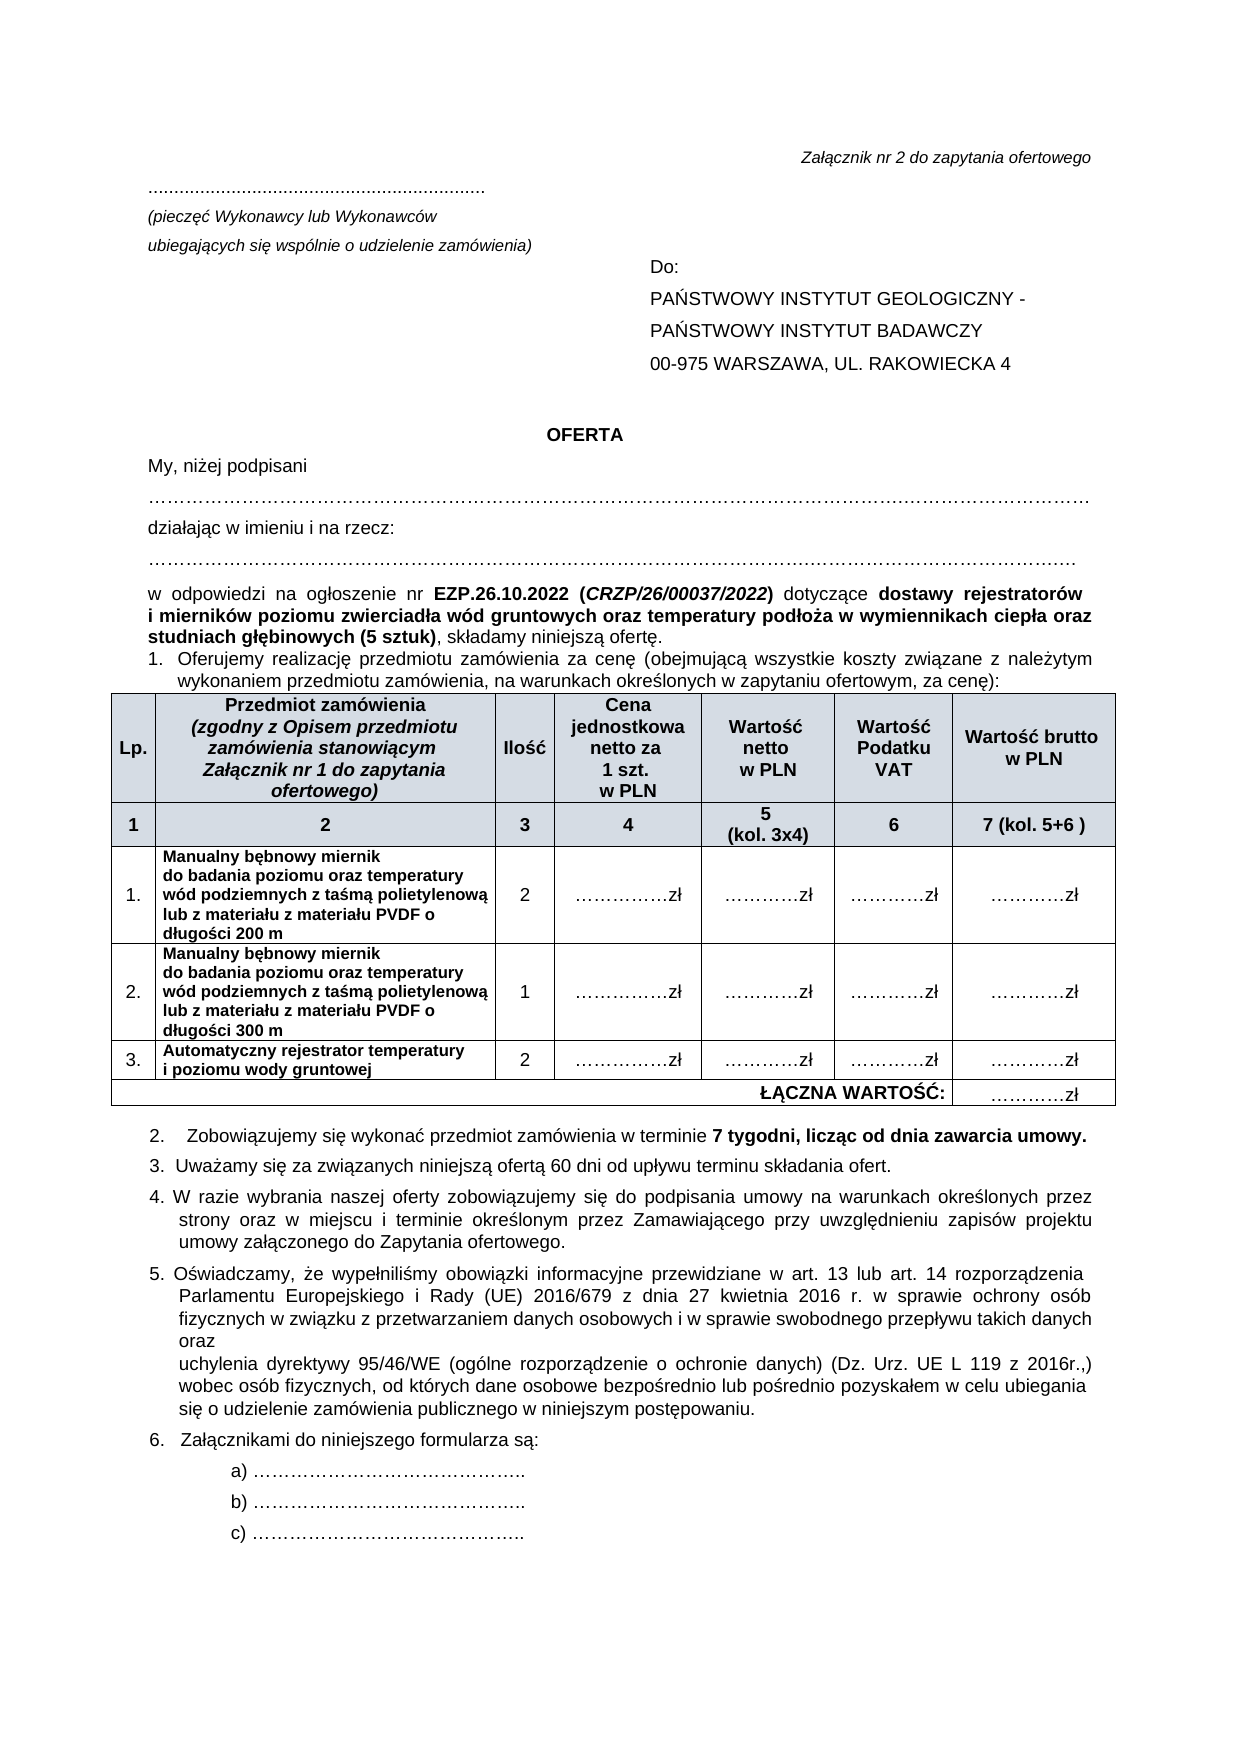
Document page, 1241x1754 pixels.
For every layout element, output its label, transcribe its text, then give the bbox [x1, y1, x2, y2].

text Do: [650, 256, 1093, 277]
table_header Przedmiot zamówienia (zgodny z Opisem przedmiotu zamówienia stanowiącym Załącznik nr 1 do zapytania ofertowego) [156, 694, 495, 802]
text …………………………………………………………………………………………….………………………………….… [148, 548, 1093, 569]
table_cell 3 [496, 803, 554, 846]
text c) …………………………………….. [231, 1522, 1053, 1543]
list Zobowiązujemy się wykonać przedmiot zamówienia w terminie 7 tygodni, licząc od dnia zawarcia umowy. [149, 1125, 1093, 1147]
table_cell 7 (kol. 5+6 ) [953, 803, 1115, 846]
table_cell 2 [156, 803, 495, 846]
text My, niżej podpisani [148, 455, 1053, 477]
table_cell 6 [835, 803, 952, 846]
table_cell …………zł [702, 1041, 834, 1079]
table_cell 1. [112, 847, 155, 943]
table_header Wartość Podatku VAT [835, 694, 952, 802]
table_header Wartość netto w PLN [702, 694, 834, 802]
table_cell …………zł [953, 847, 1115, 943]
table_cell 1 [496, 944, 554, 1039]
text 6. Załącznikami do niniejszego formularza są: [149, 1429, 1093, 1450]
text 00-975 WARSZAWA, UL. RAKOWIECKA 4 [650, 352, 1093, 374]
table_cell 3. [112, 1041, 155, 1079]
table_cell …………zł [835, 847, 952, 943]
table_cell …………zł [702, 847, 834, 943]
text w odpowiedzi na ogłoszenie nr EZP.26.10.2022 (CRZP/26/00037/2022) dotyczące dostawy rejestratorów i mierników poziomu zwierciadła wód gruntowych oraz temperatury podłoża w wymiennikach ciepła oraz studniach głębinowych (5 sztuk), składamy niniejszą ofertę. [148, 583, 1093, 648]
table_cell ……………zł [555, 847, 701, 943]
table_cell Manualny bębnowy miernik do badania poziomu oraz temperatury wód podziemnych z taśmą polietylenową lub z materiału z materiału PVDF o długości 200 m [156, 847, 495, 943]
table_cell 2 [496, 1041, 554, 1079]
table_cell 1 [112, 803, 155, 846]
text Załącznik nr 2 do zapytania ofertowego [148, 148, 1093, 167]
text działając w imieniu i na rzecz: [148, 517, 1053, 538]
text ………………………………………………………………………………………………………….………………………… [148, 486, 1093, 507]
table_cell ……………zł [555, 1041, 701, 1079]
text (pieczęć Wykonawcy lub Wykonawców [148, 207, 1093, 226]
text a) …………………………………….. [231, 1460, 1053, 1481]
table_cell 2. [112, 944, 155, 1039]
table_cell ……………zł [555, 944, 701, 1039]
table_cell …………zł [953, 944, 1115, 1039]
text ubiegających się wspólnie o udzielenie zamówienia) [148, 235, 1093, 254]
table_header Cena jednostkowa netto za 1 szt. w PLN [555, 694, 701, 802]
table_cell …………zł [953, 1080, 1115, 1105]
text OFERTA [148, 424, 1093, 446]
table_cell 5 (kol. 3x4) [702, 803, 834, 846]
table_cell …………zł [953, 1041, 1115, 1079]
table_cell …………zł [835, 944, 952, 1039]
table_header Wartość brutto w PLN [953, 694, 1115, 802]
text 3. Uważamy się za związanych niniejszą ofertą 60 dni od upływu terminu składania ofert. [149, 1155, 1093, 1177]
table_header Lp. [112, 694, 155, 802]
table_cell …………zł [835, 1041, 952, 1079]
text 4. W razie wybrania naszej oferty zobowiązujemy się do podpisania umowy na warunkach określonych przez strony oraz w miejscu i terminie określonym przez Zamawiającego przy uwzględnieniu zapisów projektu umowy załączonego do Zapytania ofertowego. [149, 1186, 1093, 1253]
table_cell 2 [496, 847, 554, 943]
list Oferujemy realizację przedmiotu zamówienia za cenę (obejmującą wszystkie koszty związane z należytym wykonaniem przedmiotu zamówienia, na warunkach określonych w zapytaniu ofertowym, za cenę): [148, 648, 1093, 692]
table_cell ŁĄCZNA WARTOŚĆ: [112, 1080, 952, 1105]
table_cell 4 [555, 803, 701, 846]
table_header Ilość [496, 694, 554, 802]
table_cell Automatyczny rejestrator temperatury i poziomu wody gruntowej [156, 1041, 495, 1079]
text PAŃSTWOWY INSTYTUT GEOLOGICZNY - PAŃSTWOWY INSTYTUT BADAWCZY [650, 288, 1093, 342]
text 5. Oświadczamy, że wypełniliśmy obowiązki informacyjne przewidziane w art. 13 lub art. 14 rozporządzenia Parlamentu Europejskiego i Rady (UE) 2016/679 z dnia 27 kwietnia 2016 r. w sprawie ochrony osób fizycznych w związku z przetwarzaniem danych osobowych i w sprawie swobodnego przepływu takich danych oraz uchylenia dyrektywy 95/46/WE (ogólne rozporządzenie o ochronie danych) (Dz. Urz. UE L 119 z 2016r.,) wobec osób fizycznych, od których dane osobowe bezpośrednio lub pośrednio pozyskałem w celu ubiegania się o udzielenie zamówienia publicznego w niniejszym postępowaniu. [149, 1262, 1093, 1419]
table_cell Manualny bębnowy miernik do badania poziomu oraz temperatury wód podziemnych z taśmą polietylenową lub z materiału z materiału PVDF o długości 300 m [156, 944, 495, 1039]
text b) …………………………………….. [231, 1491, 1053, 1512]
text ................................................................. [148, 176, 1093, 198]
table_cell …………zł [702, 944, 834, 1039]
